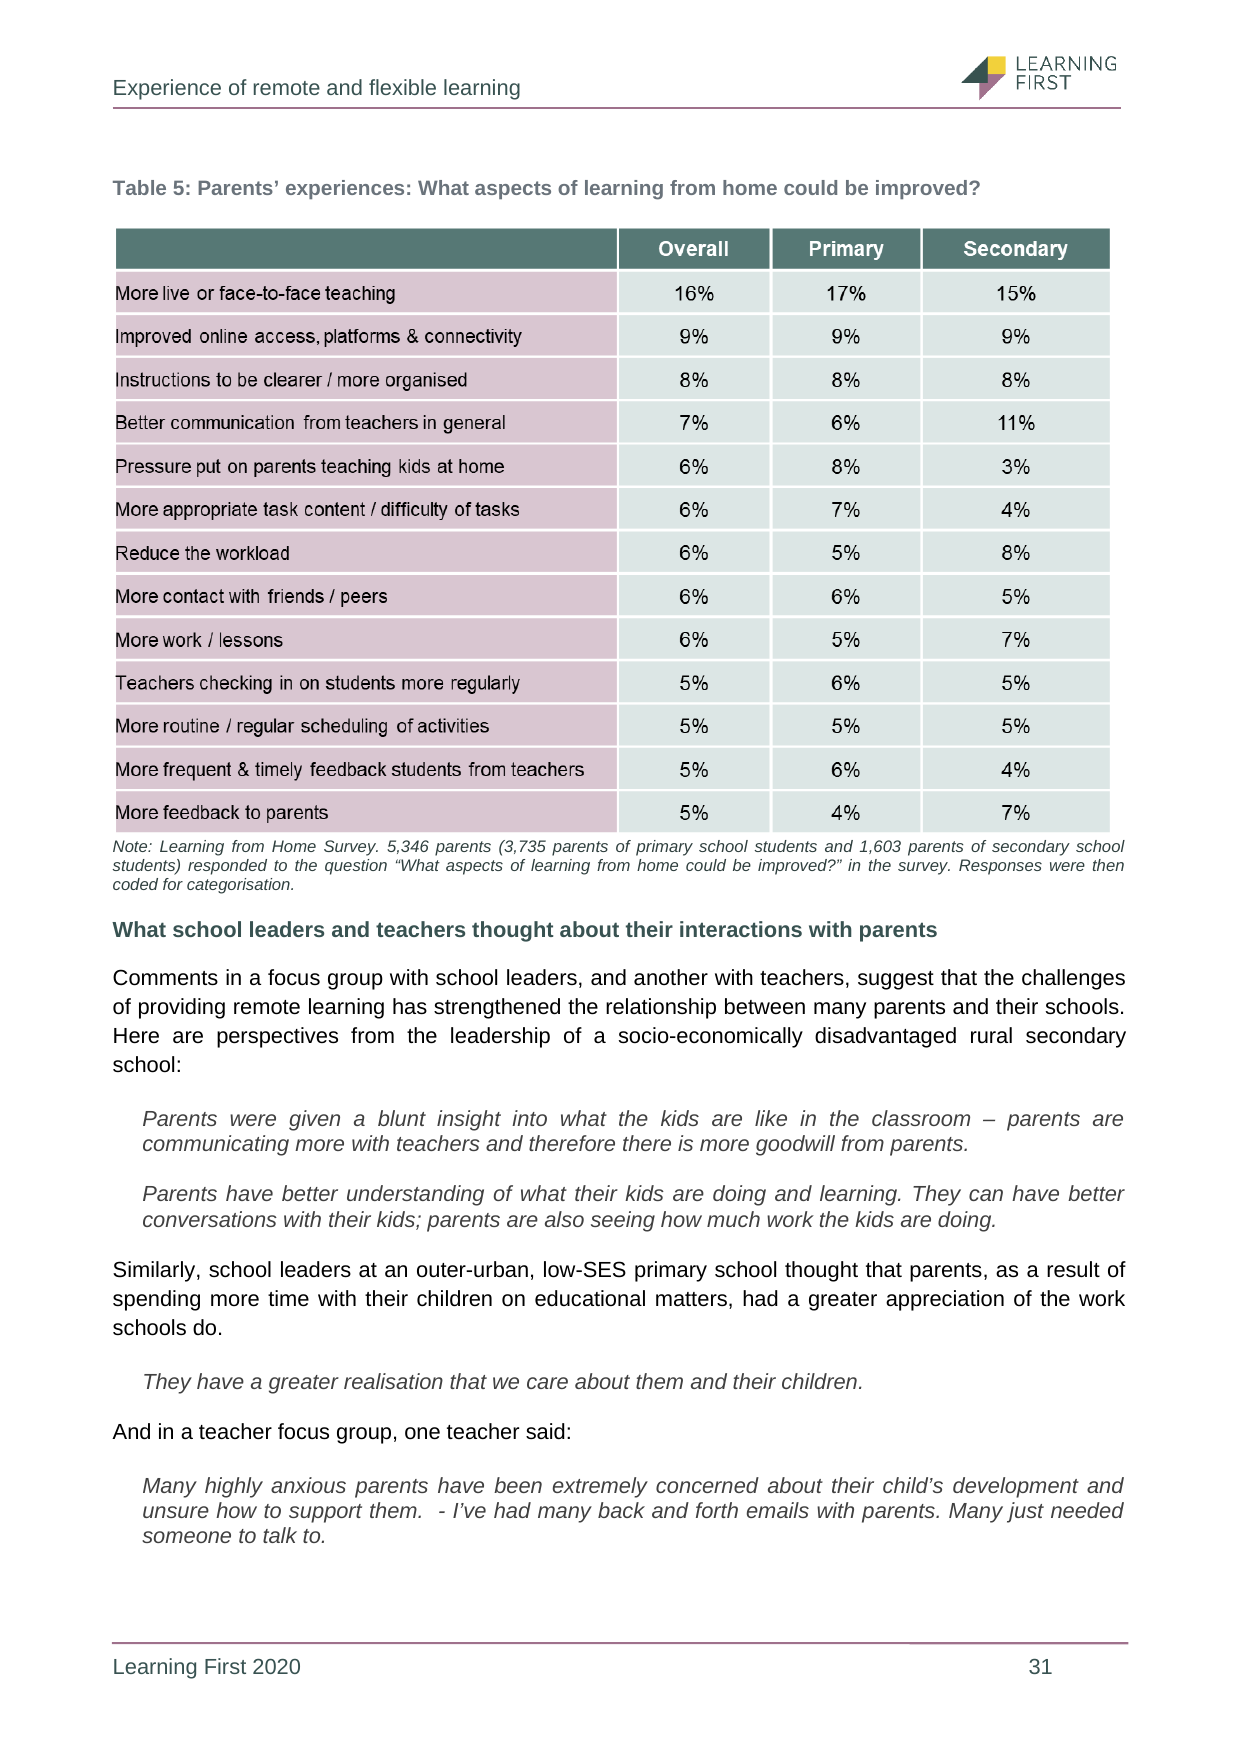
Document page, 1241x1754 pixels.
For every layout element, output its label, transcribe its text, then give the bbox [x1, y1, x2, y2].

text Parents were given a blunt insight into what the kids are like in the classroom – parents are communicating more with teachers and therefore there is more goodwill from parents. [142, 1106, 1128, 1156]
text Many highly anxious parents have been extremely concerned about their child’s development and unsure how to support them. - I’ve had many back and forth emails with parents. Many just needed someone to talk to. [142, 1473, 1128, 1548]
picture [112, 225, 1114, 837]
text They have a greater realisation that we care about them and their children. [142, 1369, 1128, 1394]
text And in a teacher focus group, one teacher said: [112, 1419, 1128, 1444]
text Similarly, school leaders at an outer-urban, low-SES primary school thought that parents, as a result of spending more time with their children on educational matters, had a greater appreciation of the work schools do. [112, 1257, 1128, 1340]
text Comments in a focus group with school leaders, and another with teachers, suggest that the challenges of providing remote learning has strengthened the relationship between many parents and their schools. Here are perspectives from the leadership of a socio-economically disadvantaged rural secondary school: [112, 965, 1128, 1077]
text Parents have better understanding of what their kids are doing and learning. They can have better conversations with their kids; parents are also seeing how much work the kids are doing. [142, 1181, 1128, 1232]
subtitle What school leaders and teachers thought about their interactions with parents [112, 917, 1128, 942]
text Table 5: Parents’ experiences: What aspects of learning from home could be improved? [112, 175, 1128, 199]
picture [951, 35, 1129, 104]
